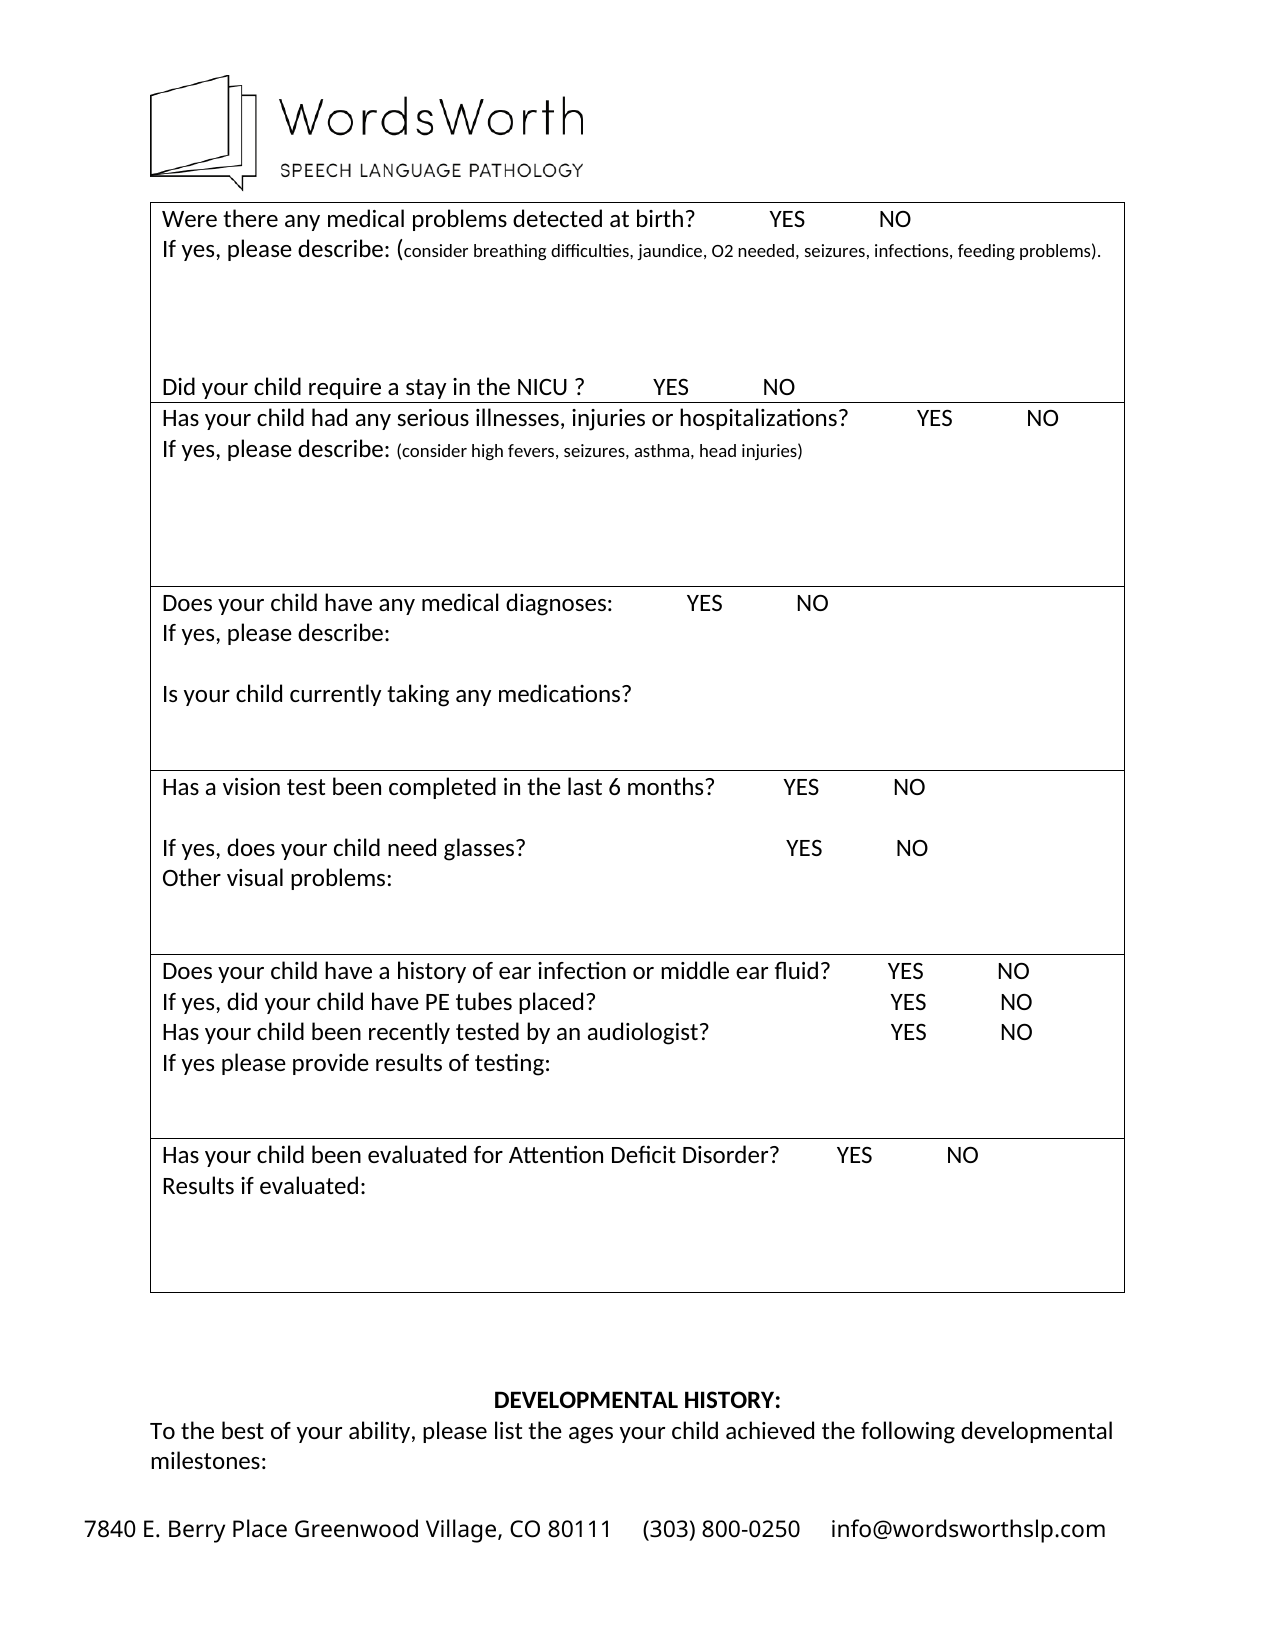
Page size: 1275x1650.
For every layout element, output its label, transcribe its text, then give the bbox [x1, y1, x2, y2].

text DEVELOPMENTAL HISTORY: [150, 1384, 1125, 1415]
table_cell Does your child have a history of ear infection or middle ear fluid? YES NO If yes, did your child have PE tubes placed? YES NO Has your child been recently tested by an audiologist? YES NO If yes please provide results of testing: [151, 955, 1124, 1138]
table_cell Has a vision test been completed in the last 6 months? YES NO If yes, does your child need glasses? YES NO Other visual problems: [151, 771, 1124, 954]
text To the best of your ability, please list the ages your child achieved the following developmental milestones: [150, 1415, 1125, 1476]
table_cell Does your child have any medical diagnoses: YES NO If yes, please describe: Is your child currently taking any medications? [151, 587, 1124, 770]
table_cell Has your child had any serious illnesses, injuries or hospitalizations? YES NO If yes, please describe: (consider high fevers, seizures, asthma, head injuries) [151, 403, 1124, 586]
table_cell Has your child been evaluated for Attention Deficit Disorder? YES NO Results if evaluated: [151, 1139, 1124, 1292]
table_cell Were there any medical problems detected at birth? YES NO If yes, please describe: (consider breathing difficulties, jaundice, O2 needed, seizures, infections, feeding problems). Did your child require a stay in the NICU ? YES NO [151, 203, 1124, 402]
